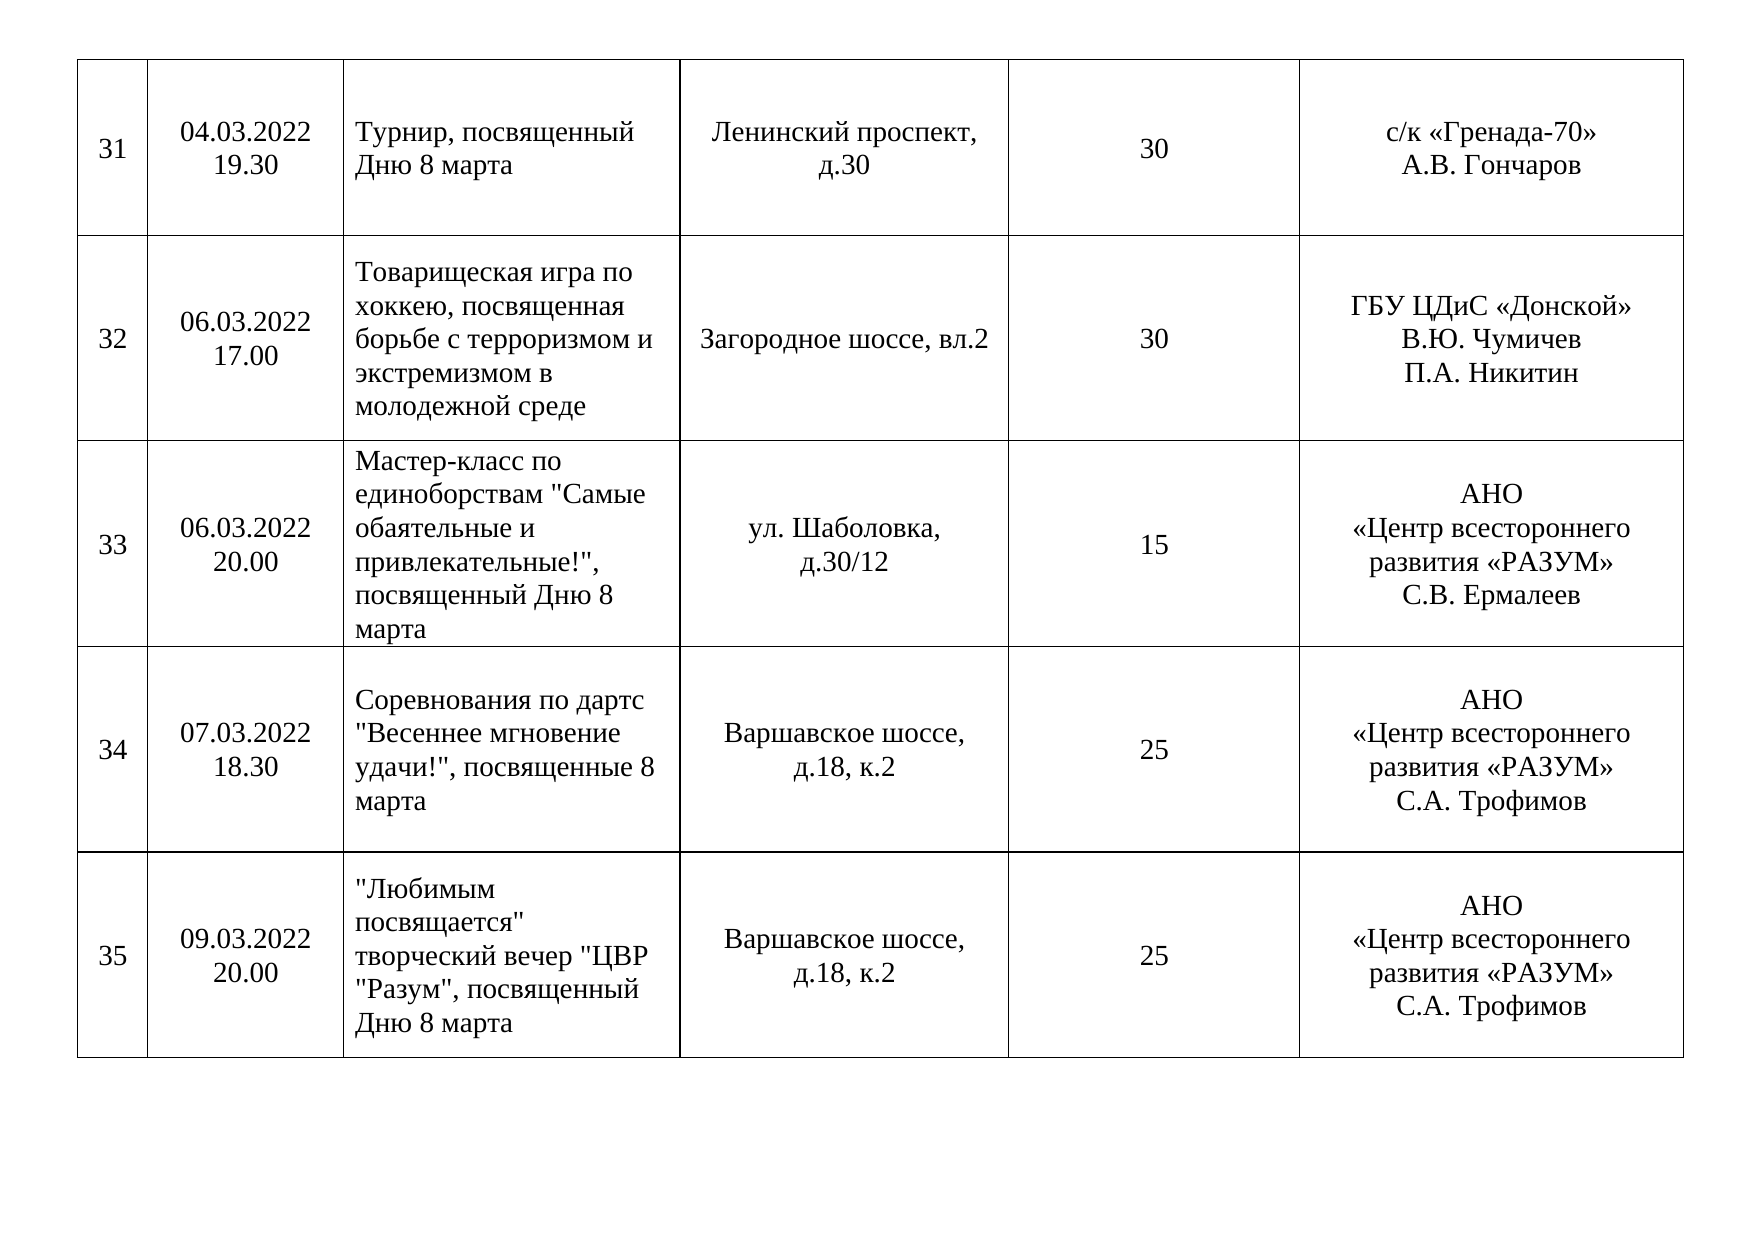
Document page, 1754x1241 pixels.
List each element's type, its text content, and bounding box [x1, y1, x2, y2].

table_cell 31 [78, 60, 147, 235]
table_cell Ленинский проспект, д.30 [681, 60, 1008, 235]
table_cell "Любимым посвящается" творческий вечер "ЦВР "Разум", посвященный Дню 8 марта [344, 853, 679, 1057]
table_cell 34 [78, 647, 147, 851]
table_cell Турнир, посвященный Дню 8 марта [344, 60, 679, 235]
table_cell ГБУ ЦДиС «Донской» В.Ю. Чумичев П.А. Никитин [1300, 236, 1683, 440]
table_cell Варшавское шоссе, д.18, к.2 [681, 853, 1008, 1057]
table_cell 30 [1009, 60, 1299, 235]
table_cell 30 [1009, 236, 1299, 440]
table_cell 25 [1009, 853, 1299, 1057]
table_cell 09.03.2022 20.00 [148, 853, 343, 1057]
table_cell 25 [1009, 647, 1299, 851]
table_cell АНО «Центр всестороннего развития «РАЗУМ» С.А. Трофимов [1300, 853, 1683, 1057]
table_cell ул. Шаболовка, д.30/12 [681, 441, 1008, 646]
table_cell Соревнования по дартс "Весеннее мгновение удачи!", посвященные 8 марта [344, 647, 679, 851]
table_cell АНО «Центр всестороннего развития «РАЗУМ» С.В. Ермалеев [1300, 441, 1683, 646]
table_cell 32 [78, 236, 147, 440]
table_cell Загородное шоссе, вл.2 [681, 236, 1008, 440]
table_cell Мастер-класс по единоборствам "Самые обаятельные и привлекательные!", посвященный Дню 8 марта [344, 441, 679, 646]
table_cell с/к «Гренада-70» А.В. Гончаров [1300, 60, 1683, 235]
table_cell 15 [1009, 441, 1299, 646]
table_cell 35 [78, 853, 147, 1057]
table_cell Товарищеская игра по хоккею, посвященная борьбе с терроризмом и экстремизмом в молодежной среде [344, 236, 679, 440]
table_cell 06.03.2022 20.00 [148, 441, 343, 646]
table_cell Варшавское шоссе, д.18, к.2 [681, 647, 1008, 851]
table_cell 04.03.2022 19.30 [148, 60, 343, 235]
table_cell 33 [78, 441, 147, 646]
table_cell 06.03.2022 17.00 [148, 236, 343, 440]
table_cell АНО «Центр всестороннего развития «РАЗУМ» С.А. Трофимов [1300, 647, 1683, 851]
table_cell 07.03.2022 18.30 [148, 647, 343, 851]
